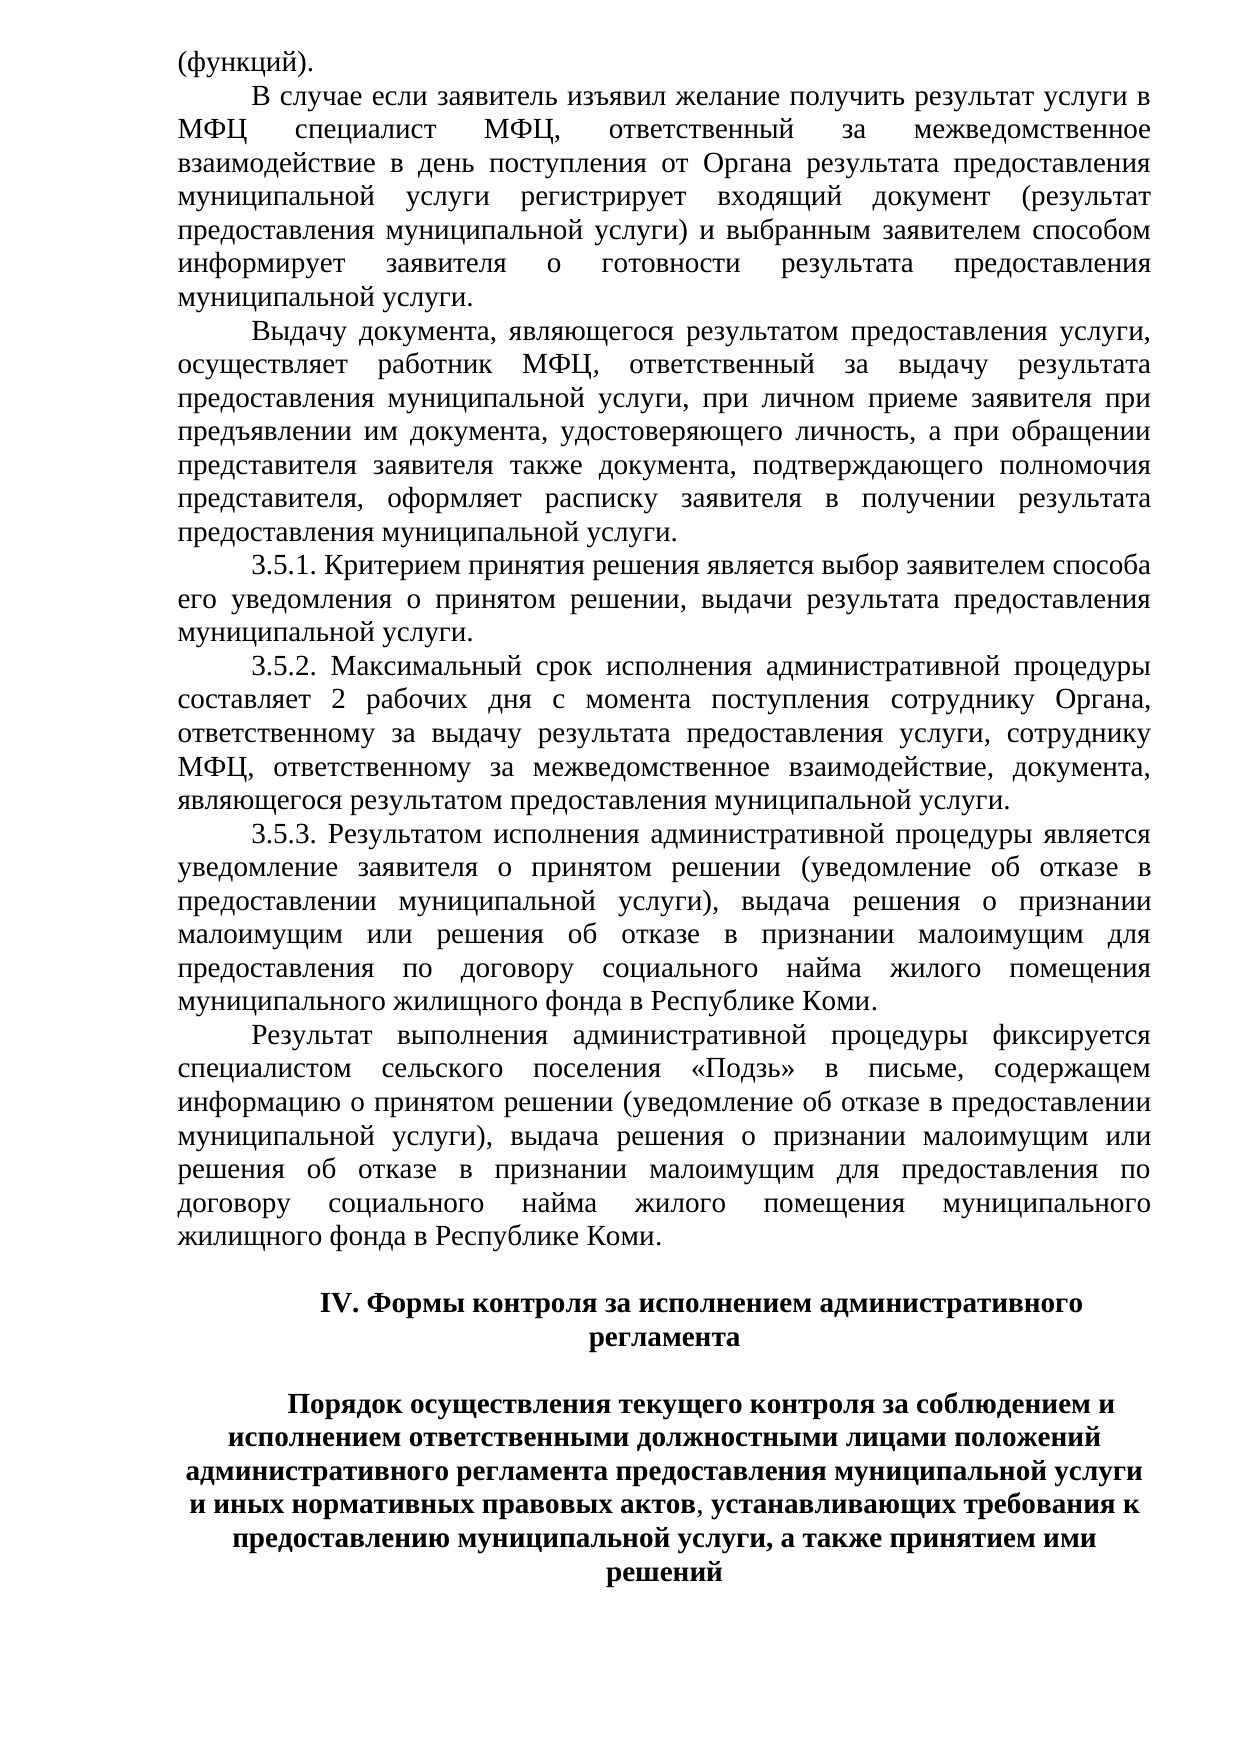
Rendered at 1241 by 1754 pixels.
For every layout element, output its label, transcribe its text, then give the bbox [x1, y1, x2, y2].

text 3.5.3. Результатом исполнения административной процедуры является уведомление заявителя о принятом решении (уведомление об отказе в предоставлении муниципальной услуги), выдача решения о признании малоимущим или решения об отказе в признании малоимущим для предоставления по договору социального найма жилого помещения муниципального жилищного фонда в Республике Коми. [177, 816, 1152, 1017]
text Результат выполнения административной процедуры фиксируется специалистом сельского поселения «Подзь» в письме, содержащем информацию о принятом решении (уведомление об отказе в предоставлении муниципальной услуги), выдача решения о признании малоимущим или решения об отказе в признании малоимущим для предоставления по договору социального найма жилого помещения муниципального жилищного фонда в Республике Коми. [177, 1017, 1152, 1252]
text В случае если заявитель изъявил желание получить результат услуги в МФЦ специалист МФЦ, ответственный за межведомственное взаимодействие в день поступления от Органа результата предоставления муниципальной услуги регистрирует входящий документ (результат предоставления муниципальной услуги) и выбранным заявителем способом информирует заявителя о готовности результата предоставления муниципальной услуги. [177, 78, 1152, 313]
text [177, 44, 1152, 78]
text 3.5.1. Критерием принятия решения является выбор заявителем способа его уведомления о принятом решении, выдачи результата предоставления муниципальной услуги. [177, 547, 1152, 648]
text IV. Формы контроля за исполнением административного регламента [177, 1285, 1152, 1352]
text 3.5.2. Максимальный срок исполнения административной процедуры составляет 2 рабочих дня с момента поступления сотруднику Органа, ответственному за выдачу результата предоставления услуги, сотруднику МФЦ, ответственному за межведомственное взаимодействие, документа, являющегося результатом предоставления муниципальной услуги. [177, 648, 1152, 816]
text Выдачу документа, являющегося результатом предоставления услуги, осуществляет работник МФЦ, ответственный за выдачу результата предоставления муниципальной услуги, при личном приеме заявителя при предъявлении им документа, удостоверяющего личность, а при обращении представителя заявителя также документа, подтверждающего полномочия представителя, оформляет расписку заявителя в получении результата предоставления муниципальной услуги. [177, 313, 1152, 547]
text Порядок осуществления текущего контроля за соблюдением и исполнением ответственными должностными лицами положений административного регламента предоставления муниципальной услуги и иных нормативных правовых актов, устанавливающих требования к предоставлению муниципальной услуги, а также принятием ими решений [177, 1386, 1152, 1587]
